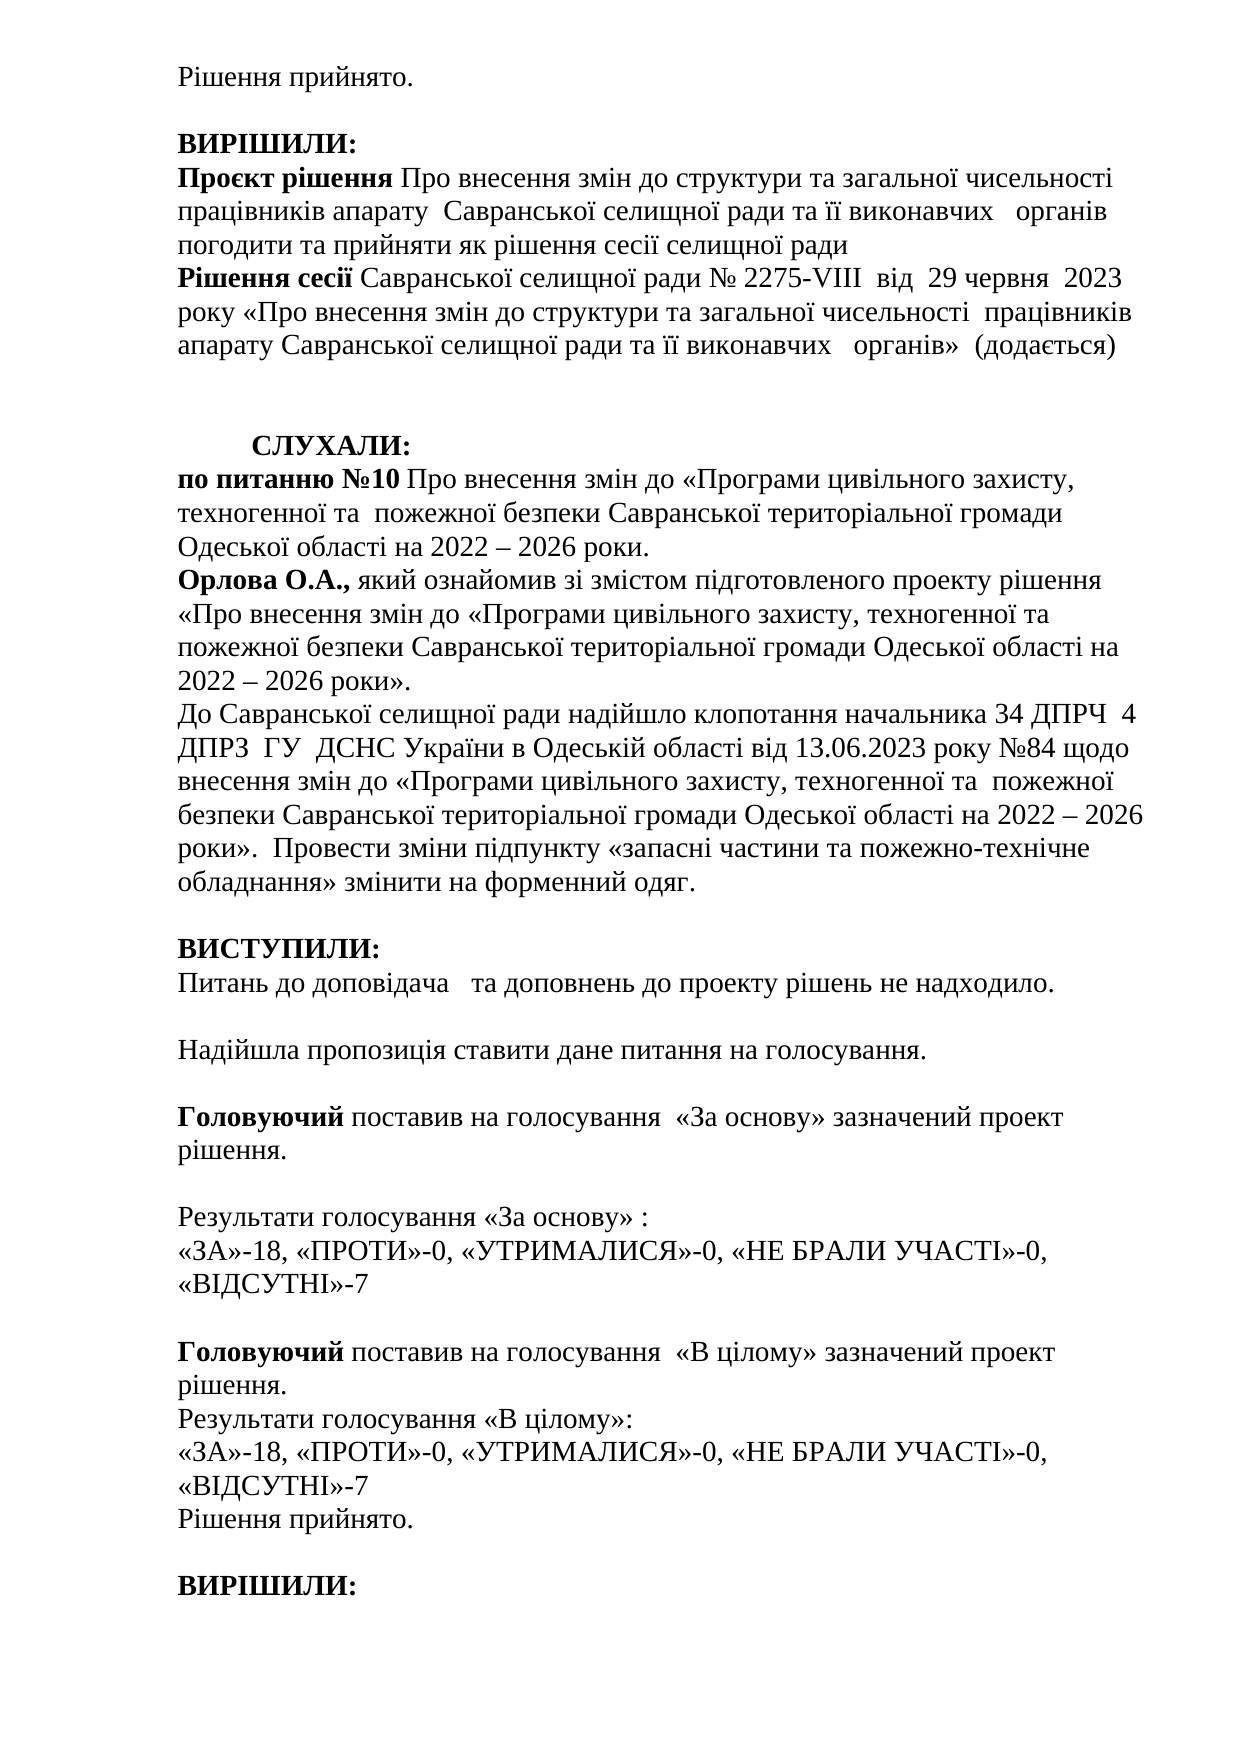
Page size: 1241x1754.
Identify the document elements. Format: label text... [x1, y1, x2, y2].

text Рішення прийнято. [177, 1501, 1152, 1535]
text Рішення сесії Савранської селищної ради № 2275-VIII від 29 червня 2023 року «Про внесення змін до структури та загальної чисельності працівників апарату Савранської селищної ради та її виконавчих органів» (додається) [177, 260, 1152, 361]
text Орлова О.А., який ознайомив зі змістом підготовленого проекту рішення «Про внесення змін до «Програми цивільного захисту, техногенної та пожежної безпеки Савранської територіальної громади Одеської області на 2022 – 2026 роки». [177, 562, 1152, 696]
text «ЗА»-18, «ПРОТИ»-0, «УТРИМАЛИСЯ»-0, «НЕ БРАЛИ УЧАСТІ»-0, «ВІДСУТНІ»-7 [177, 1233, 1152, 1300]
text Головуючий поставив на голосування «В цілому» зазначений проект рішення. [177, 1334, 1152, 1401]
text Надійшла пропозиція ставити дане питання на голосування. [177, 1032, 1152, 1065]
text «ЗА»-18, «ПРОТИ»-0, «УТРИМАЛИСЯ»-0, «НЕ БРАЛИ УЧАСТІ»-0, «ВІДСУТНІ»-7 [177, 1434, 1152, 1501]
text Результати голосування «За основу» : [177, 1199, 1152, 1233]
text Питань до доповідача та доповнень до проекту рішень не надходило. [177, 965, 1152, 998]
text Головуючий поставив на голосування «За основу» зазначений проект рішення. [177, 1099, 1152, 1166]
text Рішення прийнято. [177, 59, 1152, 93]
text ВИРІШИЛИ: [177, 1568, 1152, 1602]
text СЛУХАЛИ: [177, 428, 1152, 462]
text ВИСТУПИЛИ: [177, 931, 1152, 965]
text по питанню №10 Про внесення змін до «Програми цивільного захисту, техногенної та пожежної безпеки Савранської територіальної громади Одеської області на 2022 – 2026 роки. [177, 462, 1152, 562]
text ВИРІШИЛИ: [177, 126, 1152, 160]
text До Савранської селищної ради надійшло клопотання начальника 34 ДПРЧ 4 ДПРЗ ГУ ДСНС України в Одеській області від 13.06.2023 року №84 щодо внесення змін до «Програми цивільного захисту, техногенної та пожежної безпеки Савранської територіальної громади Одеської області на 2022 – 2026 роки». Провести зміни підпункту «запасні частини та пожежно-технічне обладнання» змінити на форменний одяг. [177, 696, 1152, 898]
text Результати голосування «В цілому»: [177, 1401, 1152, 1434]
text Проєкт рішення Про внесення змін до структури та загальної чисельності працівників апарату Савранської селищної ради та її виконавчих органів погодити та прийняти як рішення сесії селищної ради [177, 160, 1152, 260]
